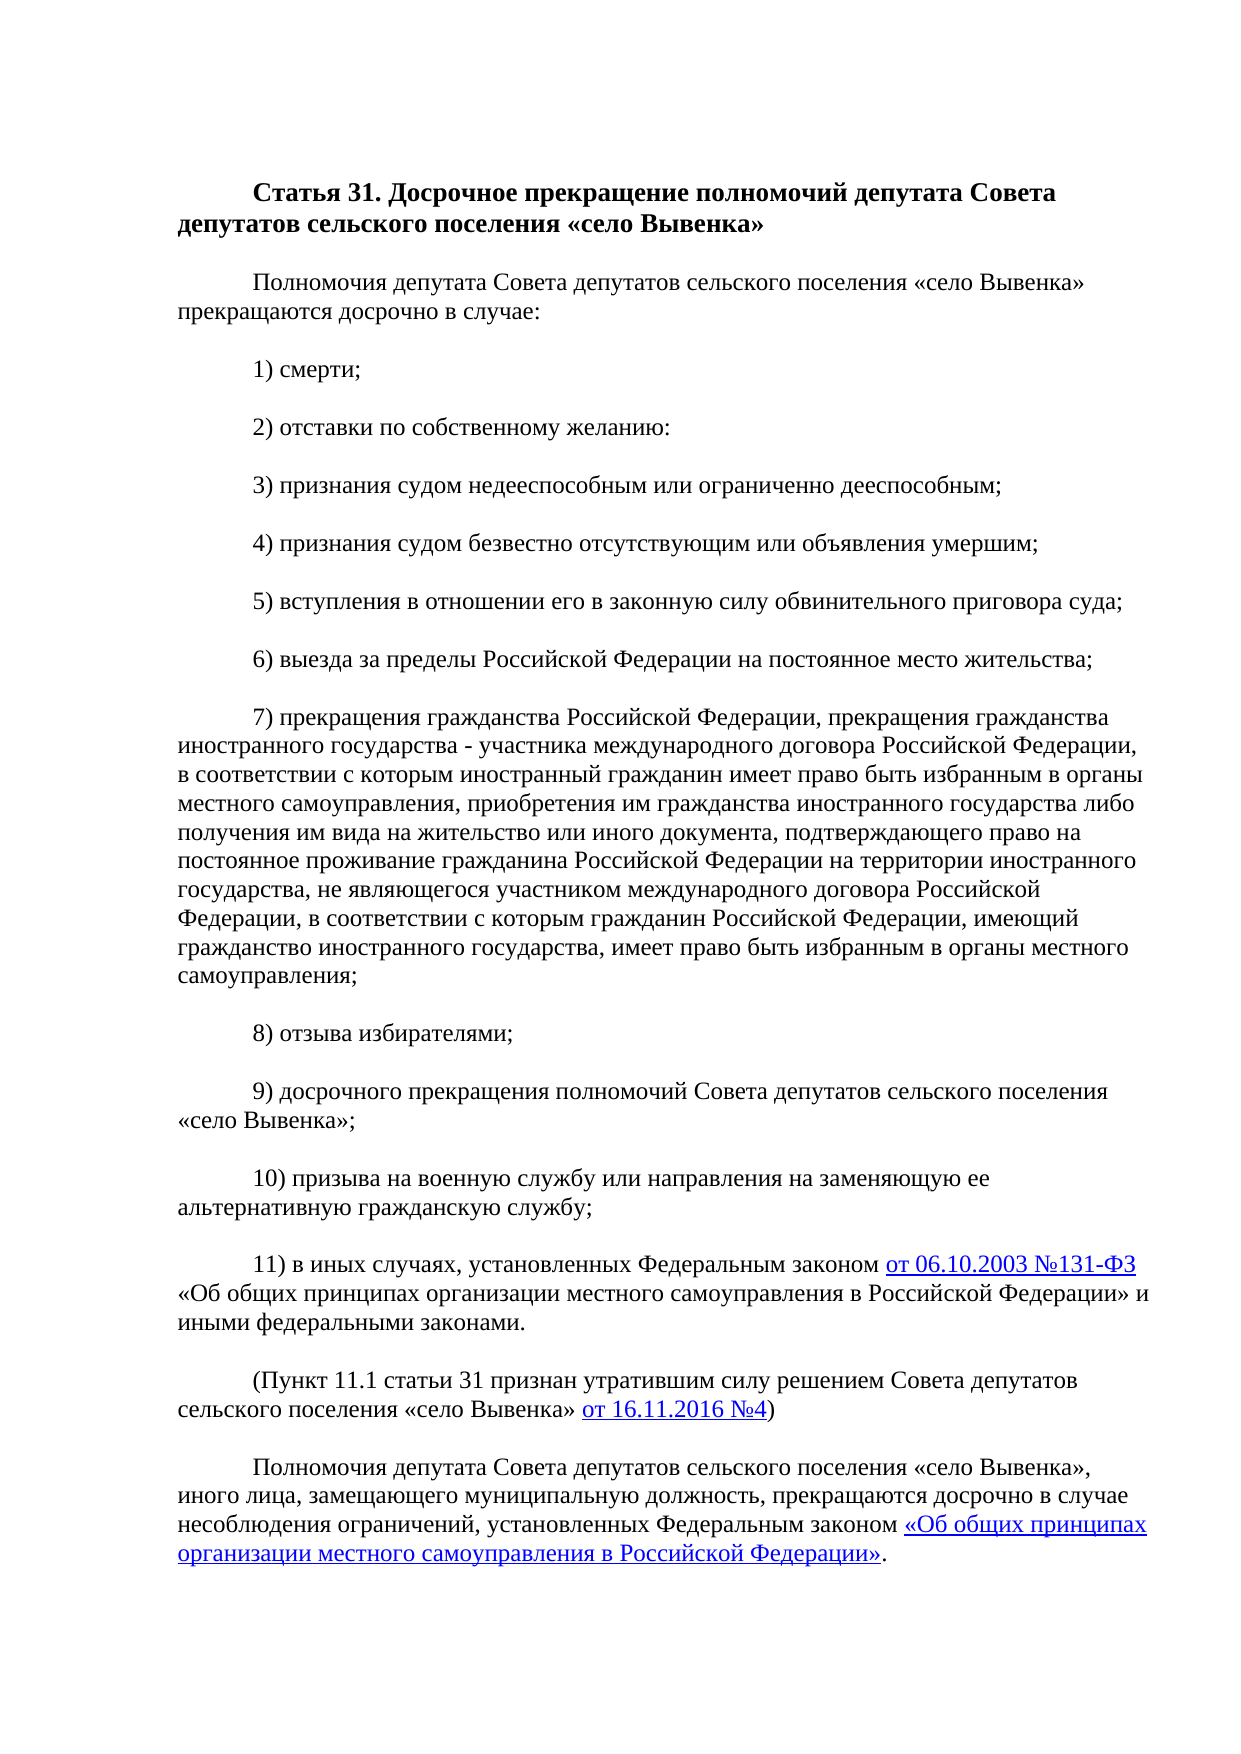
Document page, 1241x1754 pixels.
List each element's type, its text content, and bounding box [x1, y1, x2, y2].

text (Пункт 11.1 статьи 31 признан утратившим силу решением Совета депутатов сельского поселения «село Вывенка» от 16.11.2016 №4) [177, 1365, 1152, 1422]
text Полномочия депутата Совета депутатов сельского поселения «село Вывенка», иного лица, замещающего муниципальную должность, прекращаются досрочно в случае несоблюдения ограничений, установленных Федеральным законом «Об общих принципах организации местного самоуправления в Российской Федерации». [177, 1452, 1152, 1567]
text 6) выезда за пределы Российской Федерации на постоянное место жительства; [177, 644, 1152, 672]
text 4) признания судом безвестно отсутствующим или объявления умершим; [177, 528, 1152, 557]
text 9) досрочного прекращения полномочий Совета депутатов сельского поселения «село Вывенка»; [177, 1076, 1152, 1134]
text 2) отставки по собственному желанию: [177, 412, 1152, 441]
text Статья 31. Досрочное прекращение полномочий депутата Совета депутатов сельского поселения «село Вывенка» [177, 176, 1152, 238]
text 8) отзыва избирателями; [177, 1018, 1152, 1047]
text 7) прекращения гражданства Российской Федерации, прекращения гражданства иностранного государства - участника международного договора Российской Федерации, в соответствии с которым иностранный гражданин имеет право быть избранным в органы местного самоуправления, приобретения им гражданства иностранного государства либо получения им вида на жительство или иного документа, подтверждающего право на постоянное проживание гражданина Российской Федерации на территории иностранного государства, не являющегося участником международного договора Российской Федерации, в соответствии с которым гражданин Российской Федерации, имеющий гражданство иностранного государства, имеет право быть избранным в органы местного самоуправления; [177, 702, 1152, 989]
text Полномочия депутата Совета депутатов сельского поселения «село Вывенка» прекращаются досрочно в случае: [177, 267, 1152, 325]
text 11) в иных случаях, установленных Федеральным законом от 06.10.2003 №131-ФЗ «Об общих принципах организации местного самоуправления в Российской Федерации» и иными федеральными законами. [177, 1249, 1152, 1336]
text 3) признания судом недееспособным или ограниченно дееспособным; [177, 470, 1152, 499]
text 1) смерти; [177, 354, 1152, 383]
text 10) призыва на военную службу или направления на заменяющую ее альтернативную гражданскую службу; [177, 1163, 1152, 1220]
text 5) вступления в отношении его в законную силу обвинительного приговора суда; [177, 586, 1152, 614]
